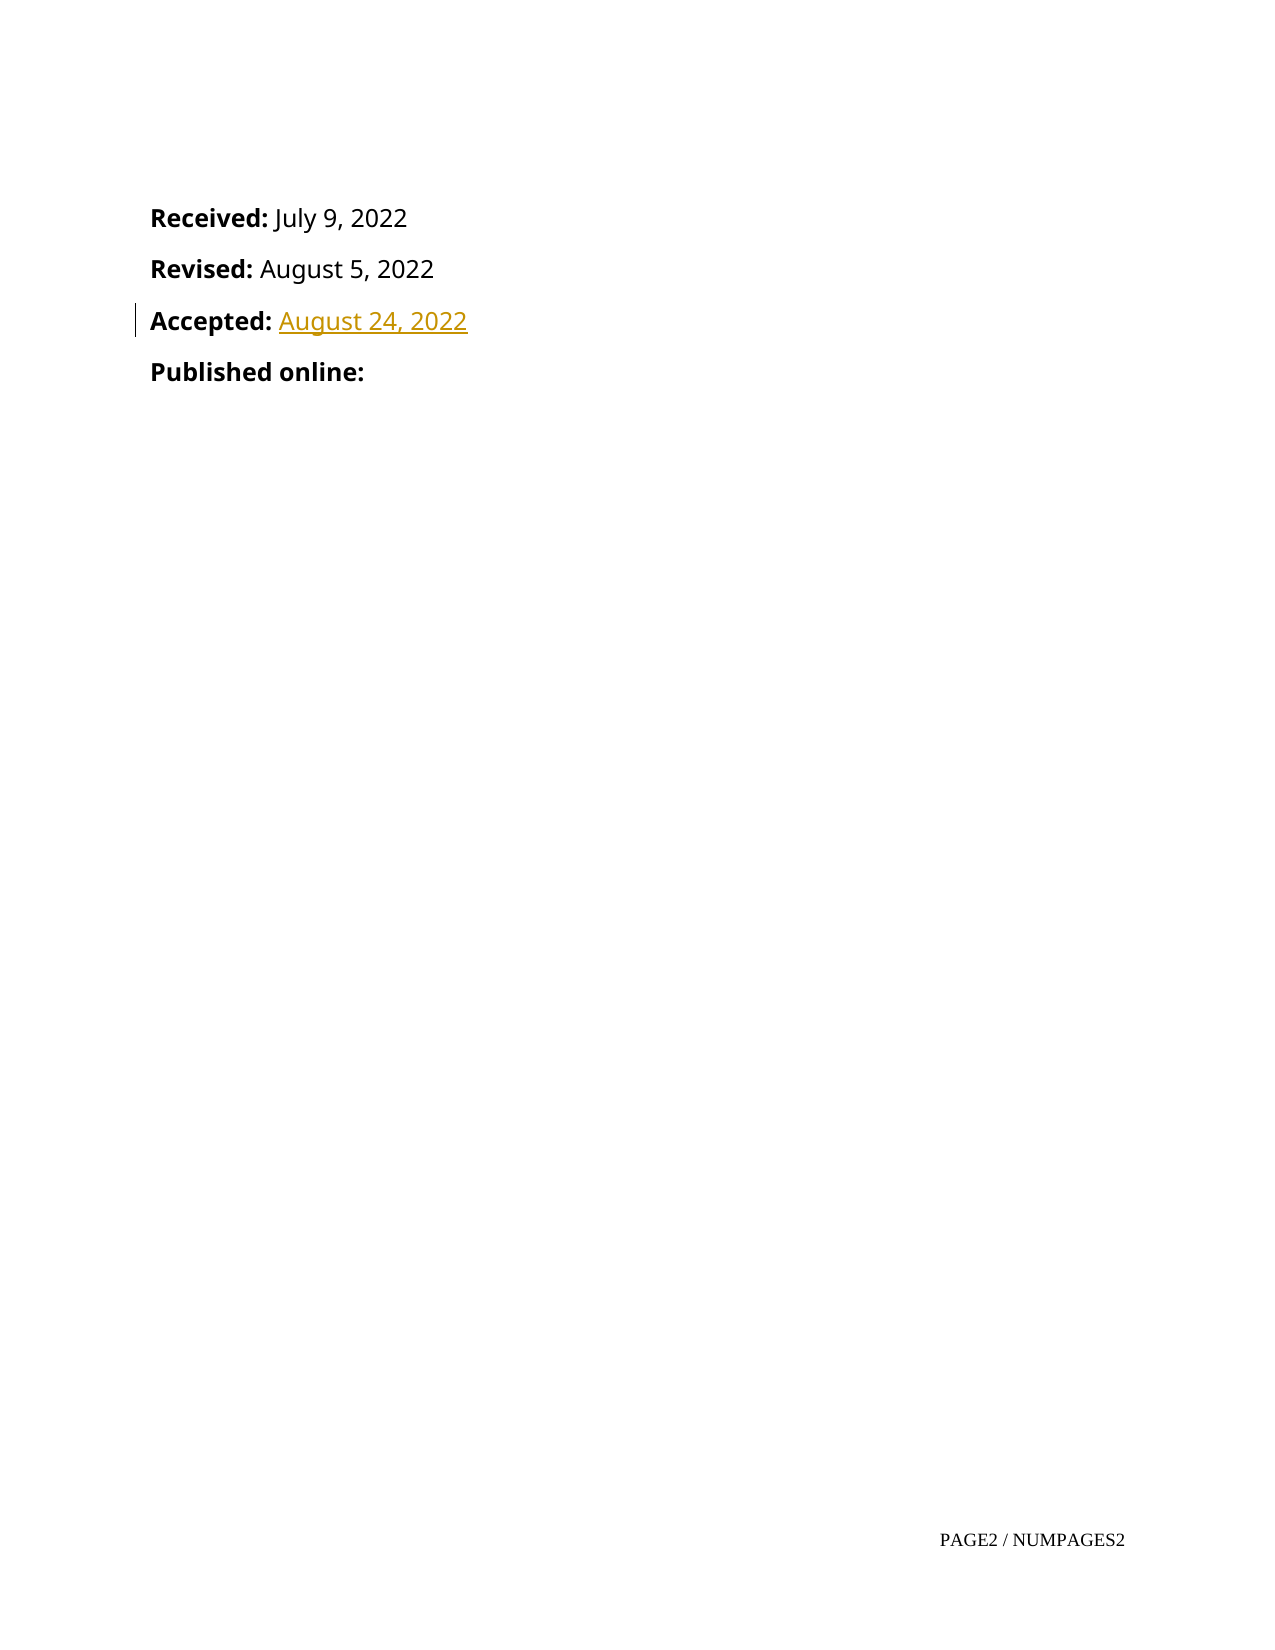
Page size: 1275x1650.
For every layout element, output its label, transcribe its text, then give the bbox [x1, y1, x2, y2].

text Received: July 9, 2022 [150, 201, 1125, 235]
text Accepted: [150, 303, 1125, 337]
text Published online: [150, 354, 1125, 388]
text Revised: August 5, 2022 [150, 252, 1125, 286]
